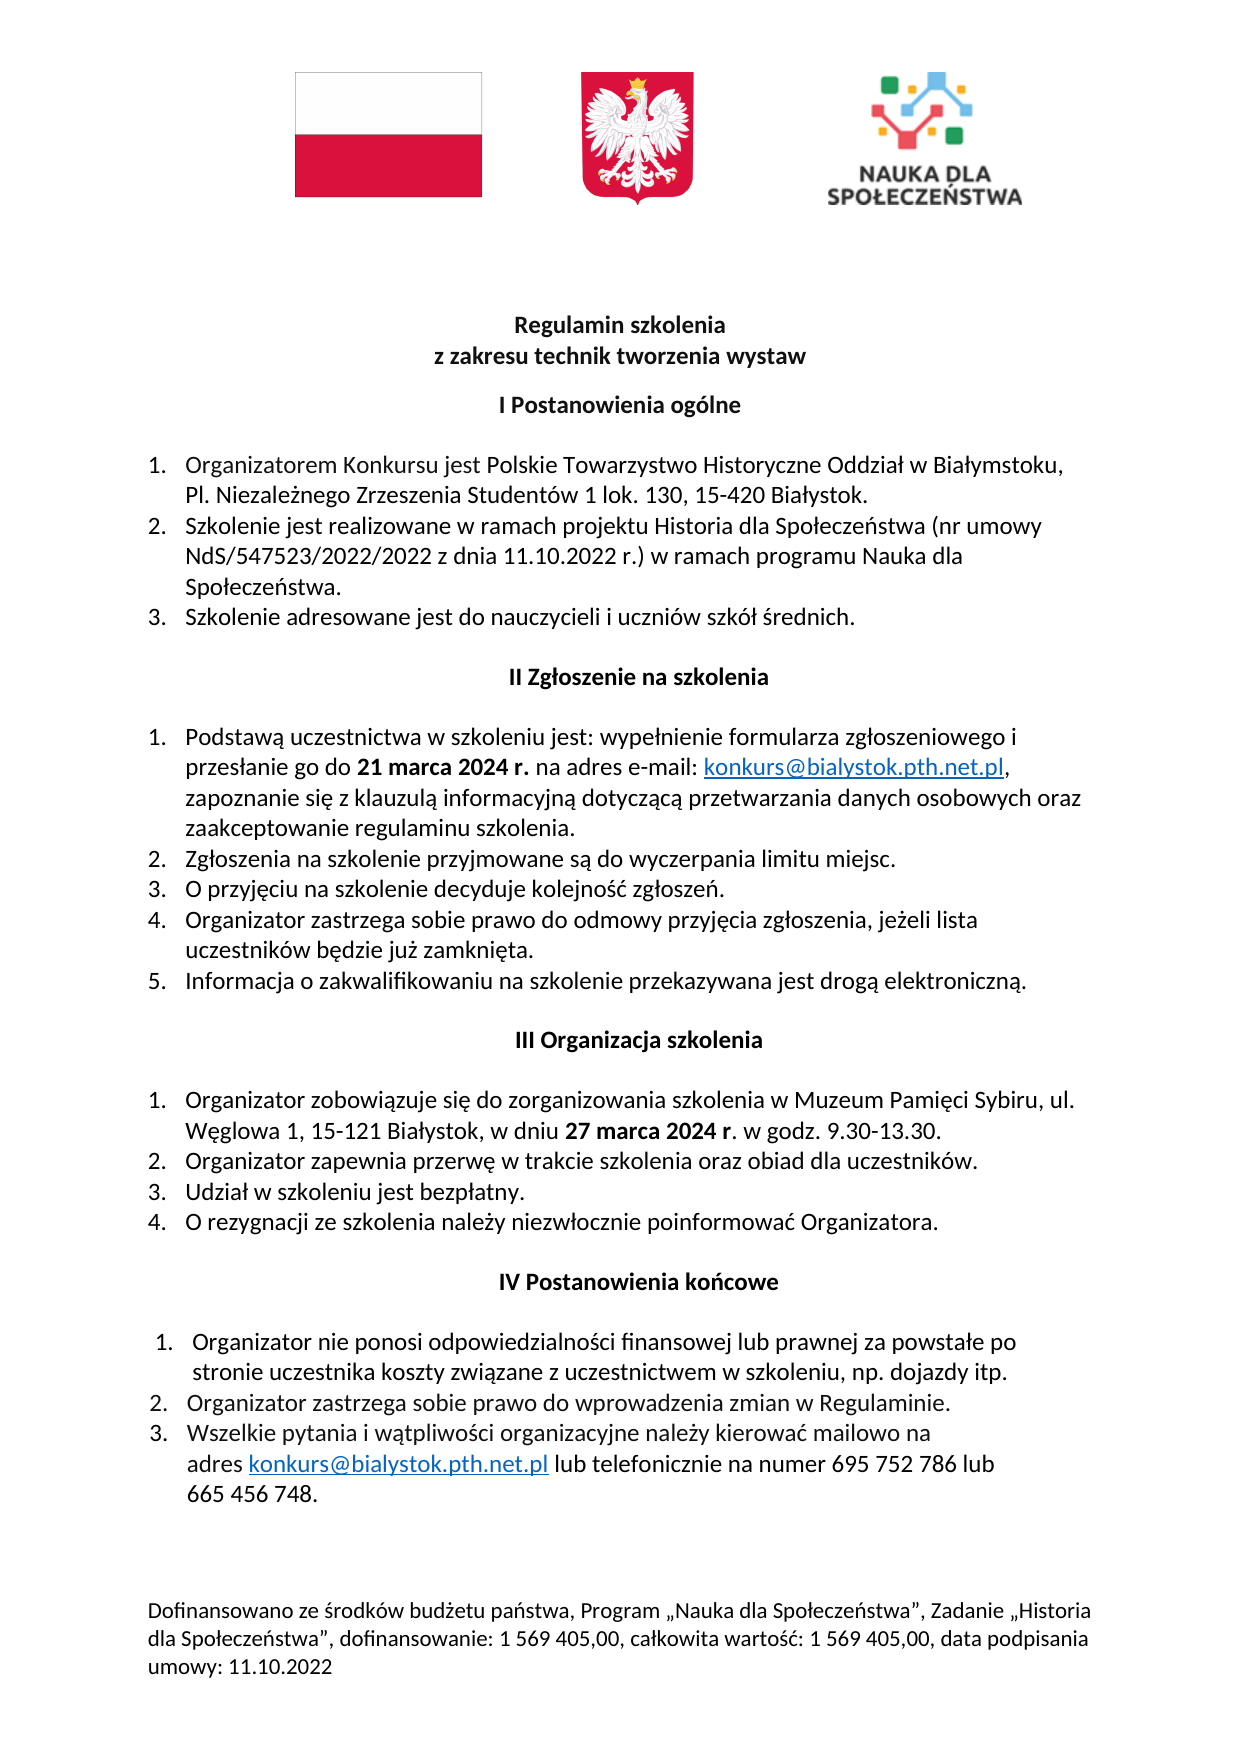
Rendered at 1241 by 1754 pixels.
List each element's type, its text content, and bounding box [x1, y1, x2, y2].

list O przyjęciu na szkolenie decyduje kolejność zgłoszeń. [148, 873, 1093, 904]
list Informacja o zakwalifikowaniu na szkolenie przekazywana jest drogą elektroniczną. [148, 965, 1093, 995]
list Organizator zastrzega sobie prawo do odmowy przyjęcia zgłoszenia, jeżeli lista uczestników będzie już zamknięta. [148, 904, 1093, 965]
list Organizatorem Konkursu jest Polskie Towarzystwo Historyczne Oddział w Białymstoku, Pl. Niezależnego Zrzeszenia Studentów 1 lok. 130, 15-420 Białystok. [148, 449, 1093, 510]
list Organizator zapewnia przerwę w trakcie szkolenia oraz obiad dla uczestników. [148, 1145, 1093, 1176]
list Organizator zobowiązuje się do zorganizowania szkolenia w Muzeum Pamięci Sybiru, ul. Węglowa 1, 15-121 Białystok, w dniu 27 marca 2024 r. w godz. 9.30-13.30. [148, 1084, 1093, 1145]
list Podstawą uczestnictwa w szkoleniu jest: wypełnienie formularza zgłoszeniowego i przesłanie go do 21 marca 2024 r. na adres e-mail: konkurs@bialystok.pth.net.pl, zapoznanie się z klauzulą informacyjną dotyczącą przetwarzania danych osobowych oraz zaakceptowanie regulaminu szkolenia. [148, 721, 1093, 843]
list Organizator zastrzega sobie prawo do wprowadzenia zmian w Regulaminie. [149, 1387, 1093, 1417]
text Regulamin szkolenia [148, 309, 1093, 340]
text IV Postanowienia końcowe [185, 1266, 1093, 1297]
text z zakresu technik tworzenia wystaw [148, 340, 1093, 370]
list O rezygnacji ze szkolenia należy niezwłocznie poinformować Organizatora. [148, 1206, 1093, 1237]
list Udział w szkoleniu jest bezpłatny. [148, 1176, 1093, 1206]
text II Zgłoszenie na szkolenia [185, 661, 1093, 692]
text III Organizacja szkolenia [185, 1024, 1093, 1055]
picture [295, 72, 694, 205]
text I Postanowienia ogólne [148, 389, 1093, 419]
list Organizator nie ponosi odpowiedzialności finansowej lub prawnej za powstałe po stronie uczestnika koszty związane z uczestnictwem w szkoleniu, np. dojazdy itp. [154, 1326, 1093, 1387]
list Wszelkie pytania i wątpliwości organizacyjne należy kierować mailowo na adres konkurs@bialystok.pth.net.pl lub telefonicznie na numer 695 752 786 lub 665 456 748. [149, 1417, 1093, 1509]
list Szkolenie jest realizowane w ramach projektu Historia dla Społeczeństwa (nr umowy NdS/547523/2022/2022 z dnia 11.10.2022 r.) w ramach programu Nauka dla Społeczeństwa. [148, 510, 1093, 601]
list Zgłoszenia na szkolenie przyjmowane są do wyczerpania limitu miejsc. [148, 843, 1093, 873]
picture [828, 72, 1023, 205]
list Szkolenie adresowane jest do nauczycieli i uczniów szkół średnich. [148, 601, 1093, 632]
